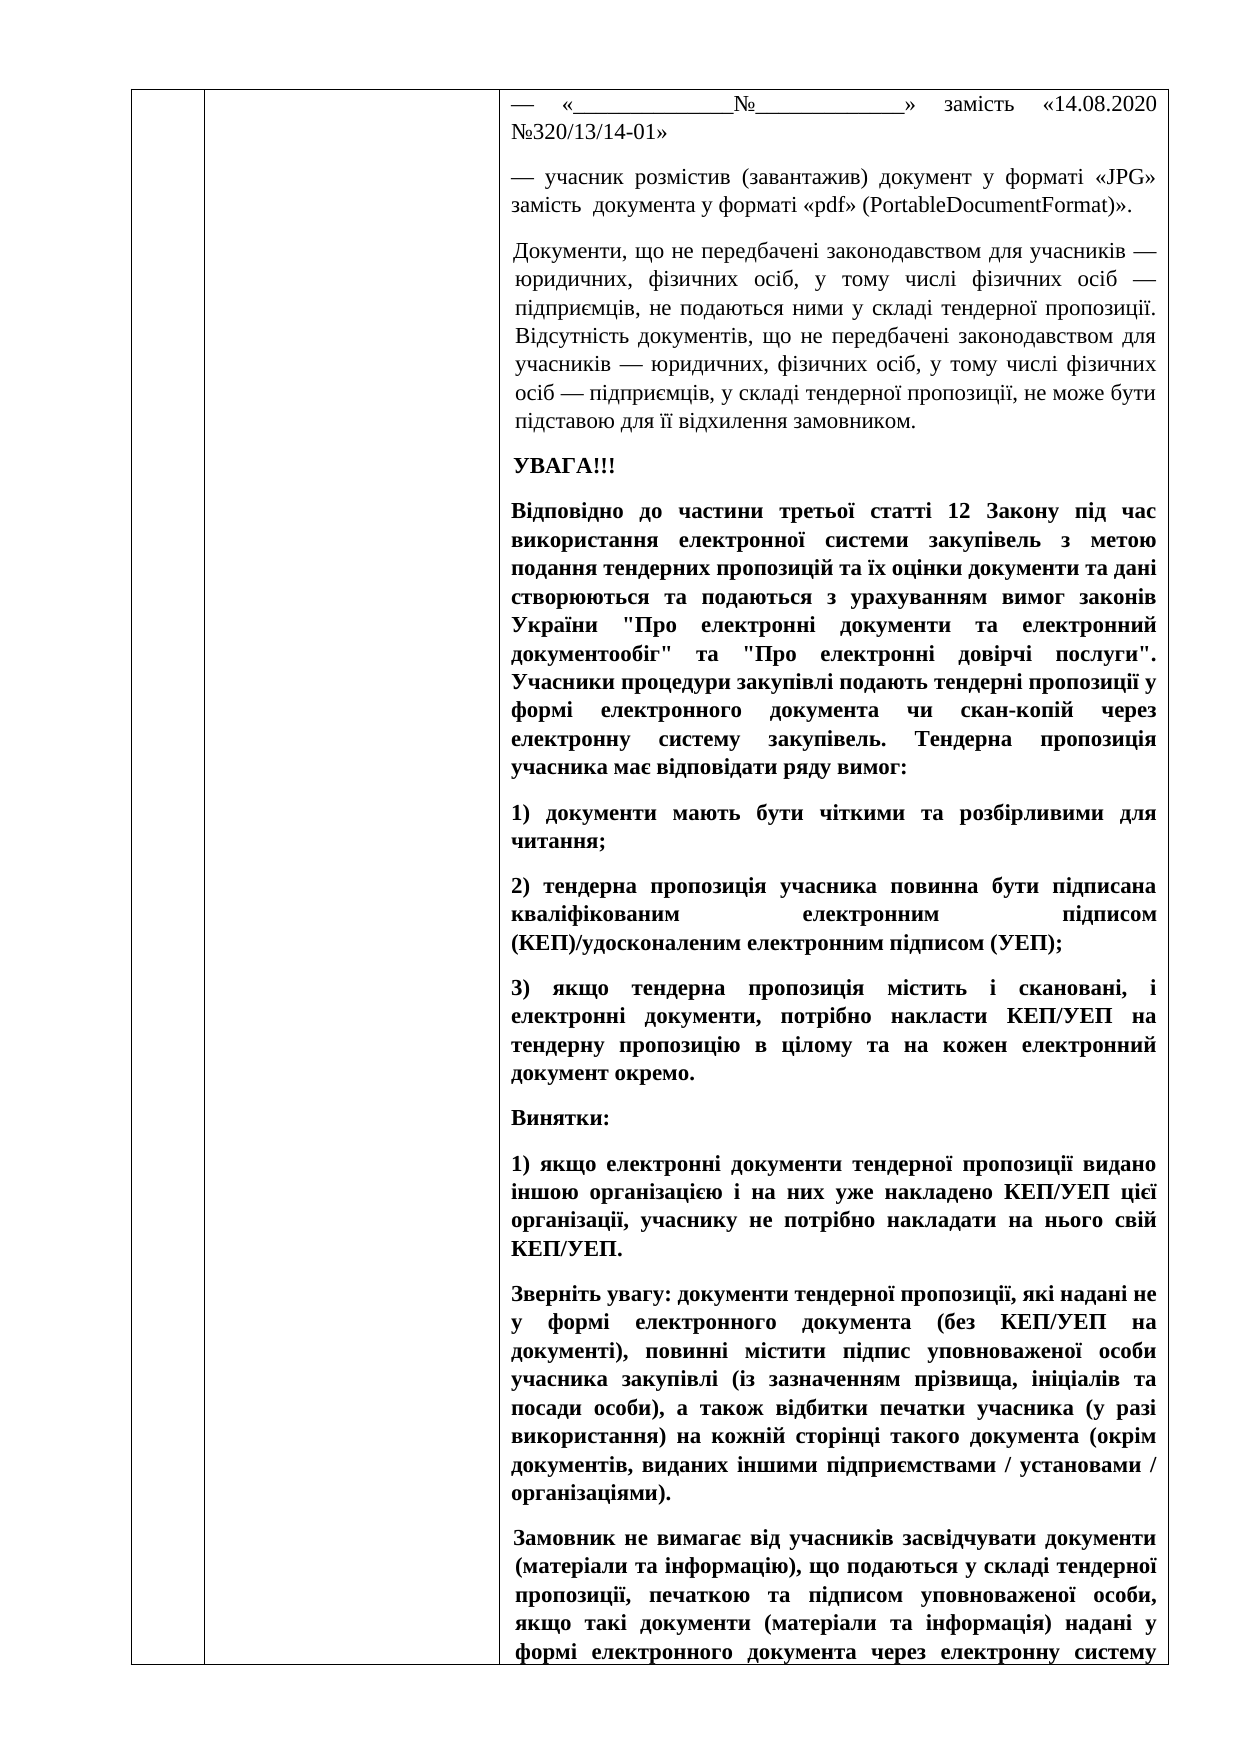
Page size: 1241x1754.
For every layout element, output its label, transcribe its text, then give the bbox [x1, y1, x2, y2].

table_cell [205, 90, 499, 1664]
table_cell 1 [132, 90, 204, 1664]
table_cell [500, 90, 1168, 1664]
